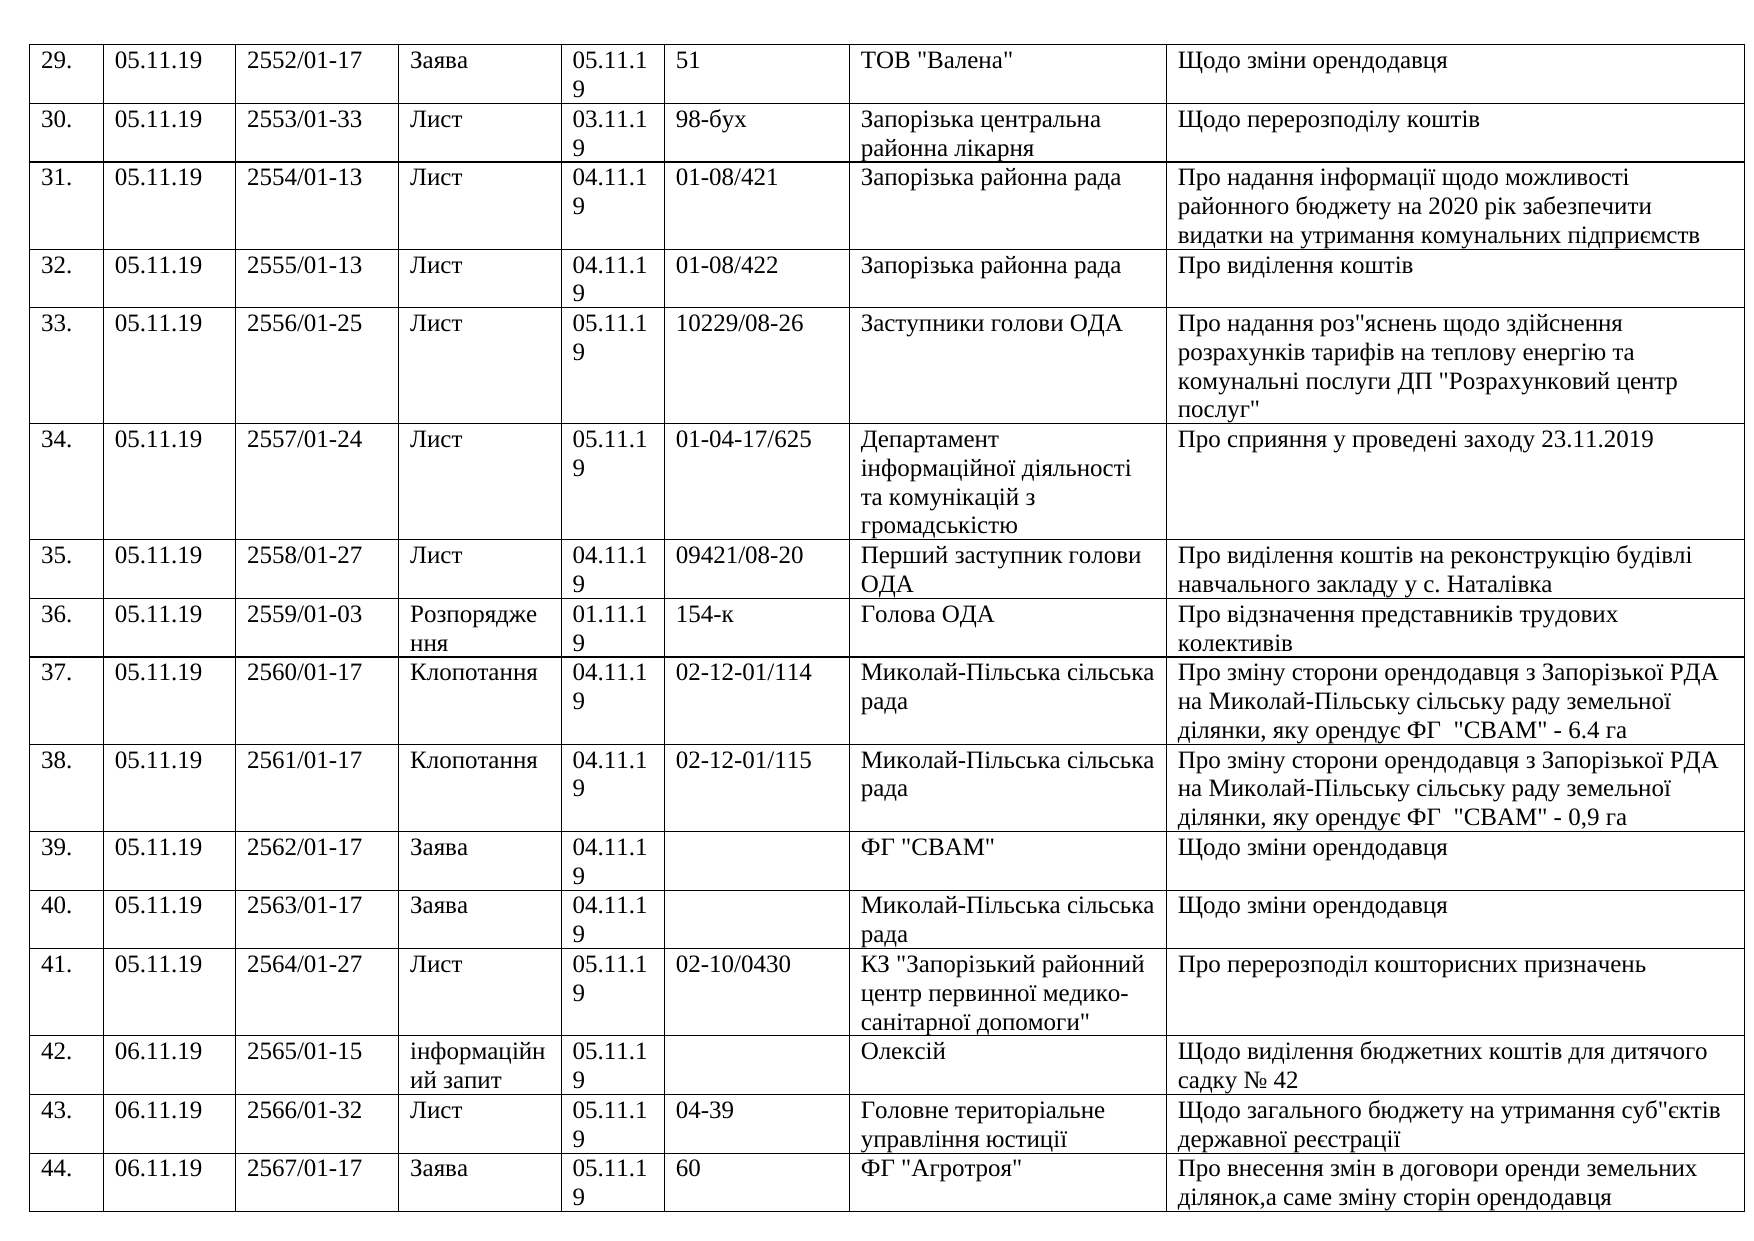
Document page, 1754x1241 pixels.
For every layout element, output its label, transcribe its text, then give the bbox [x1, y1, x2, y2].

table_cell Про зміну сторони орендодавця з Запорізької РДА на Миколай-Пільську сільську раду земельної ділянки, яку орендує ФГ "СВАМ" - 6.4 га [1167, 658, 1744, 744]
table_cell інформаційний запит [399, 1036, 561, 1094]
table_cell 01-08/422 [665, 250, 849, 307]
table_cell 39. [30, 832, 103, 889]
table_cell 35. [30, 540, 103, 598]
table_cell Щодо зміни орендодавця [1167, 891, 1744, 948]
table_cell ФГ "Агротроя" [850, 1154, 1166, 1211]
table_cell 43. [30, 1095, 103, 1152]
table_cell 04.11.19 [562, 658, 664, 744]
table_cell 2557/01-24 [236, 424, 398, 539]
table_cell 51 [665, 45, 849, 103]
table_cell 06.11.19 [104, 1095, 235, 1152]
table_cell 2562/01-17 [236, 832, 398, 889]
table_cell Про сприяння у проведені заходу 23.11.2019 [1167, 424, 1744, 539]
table_cell Лист [399, 250, 561, 307]
table_cell 05.11.19 [104, 949, 235, 1035]
table_cell Заява [399, 891, 561, 948]
table_cell 05.11.19 [562, 308, 664, 423]
table_cell 01-04-17/625 [665, 424, 849, 539]
table_cell 10229/08-26 [665, 308, 849, 423]
table_cell 05.11.19 [104, 308, 235, 423]
table_cell Лист [399, 308, 561, 423]
table_cell 05.11.19 [104, 540, 235, 598]
table_cell Заява [399, 832, 561, 889]
table_cell Заява [399, 45, 561, 103]
table_cell Заява [399, 1154, 561, 1211]
table_cell ТОВ "Валена" [850, 45, 1166, 103]
table_cell 04.11.19 [562, 832, 664, 889]
table_cell Лист [399, 163, 561, 249]
table_cell Про виділення коштів на реконструкцію будівлі навчального закладу у с. Наталівка [1167, 540, 1744, 598]
table_cell 41. [30, 949, 103, 1035]
table_cell Про відзначення представників трудових колективів [1167, 599, 1744, 656]
table_cell Лист [399, 540, 561, 598]
table_cell 05.11.19 [562, 1154, 664, 1211]
table_cell 2555/01-13 [236, 250, 398, 307]
table_cell Лист [399, 949, 561, 1035]
table_cell 2564/01-27 [236, 949, 398, 1035]
table_cell 03.11.19 [562, 104, 664, 161]
table_cell Про надання роз"яснень щодо здійснення розрахунків тарифів на теплову енергію та комунальні послуги ДП "Розрахунковий центр послуг" [1167, 308, 1744, 423]
table_cell 04.11.19 [562, 745, 664, 831]
table_cell Перший заступник голови ОДА [850, 540, 1166, 598]
table_cell 2554/01-13 [236, 163, 398, 249]
table_cell Миколай-Пільська сільська рада [850, 745, 1166, 831]
table_cell Клопотання [399, 658, 561, 744]
table_cell 05.11.19 [104, 832, 235, 889]
table_cell 06.11.19 [104, 1036, 235, 1094]
table_cell 05.11.19 [104, 424, 235, 539]
table_cell Лист [399, 1095, 561, 1152]
table_cell 05.11.19 [104, 745, 235, 831]
table_cell Лист [399, 424, 561, 539]
table_cell 2561/01-17 [236, 745, 398, 831]
table_cell 05.11.19 [104, 104, 235, 161]
table_cell Миколай-Пільська сільська рада [850, 891, 1166, 948]
table_cell Щодо перерозподілу коштів [1167, 104, 1744, 161]
table_cell 31. [30, 163, 103, 249]
table_cell 05.11.19 [104, 599, 235, 656]
table_cell 33. [30, 308, 103, 423]
table_cell Заступники голови ОДА [850, 308, 1166, 423]
table_cell 154-к [665, 599, 849, 656]
table_cell 44. [30, 1154, 103, 1211]
table_cell 06.11.19 [104, 1154, 235, 1211]
table_cell 37. [30, 658, 103, 744]
table_cell 2559/01-03 [236, 599, 398, 656]
table_cell Лист [399, 104, 561, 161]
table_cell 38. [30, 745, 103, 831]
table_cell 60 [665, 1154, 849, 1211]
table_cell 05.11.19 [562, 949, 664, 1035]
table_cell 01-08/421 [665, 163, 849, 249]
table_cell Миколай-Пільська сільська рада [850, 658, 1166, 744]
table_cell 05.11.19 [562, 45, 664, 103]
table_cell 02-12-01/114 [665, 658, 849, 744]
table_cell 2560/01-17 [236, 658, 398, 744]
table_cell 05.11.19 [562, 1036, 664, 1094]
table_cell 29. [30, 45, 103, 103]
table_cell 2556/01-25 [236, 308, 398, 423]
table_cell 2558/01-27 [236, 540, 398, 598]
table_cell 02-10/0430 [665, 949, 849, 1035]
table_cell Про внесення змін в договори оренди земельних ділянок,а саме зміну сторін орендодавця [1167, 1154, 1744, 1211]
table_cell 04.11.19 [562, 540, 664, 598]
table_cell 04.11.19 [562, 163, 664, 249]
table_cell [1167, 45, 1744, 103]
table_cell Запорізька районна рада [850, 163, 1166, 249]
table_cell [665, 832, 849, 889]
table_cell Про виділення коштів [1167, 250, 1744, 307]
table_cell Голова ОДА [850, 599, 1166, 656]
table_cell Про зміну сторони орендодавця з Запорізької РДА на Миколай-Пільську сільську раду земельної ділянки, яку орендує ФГ "СВАМ" - 0,9 га [1167, 745, 1744, 831]
table_cell 09421/08-20 [665, 540, 849, 598]
table_cell [665, 891, 849, 948]
table_cell Запорізька центральна районна лікарня [850, 104, 1166, 161]
table_cell 40. [30, 891, 103, 948]
table_cell 02-12-01/115 [665, 745, 849, 831]
table_cell 2565/01-15 [236, 1036, 398, 1094]
table_cell 05.11.19 [562, 424, 664, 539]
table_cell Щодо виділення бюджетних коштів для дитячого садку № 42 [1167, 1036, 1744, 1094]
table_cell 34. [30, 424, 103, 539]
table_cell [665, 1036, 849, 1094]
table_cell Департамент інформаційної діяльності та комунікацій з громадськістю [850, 424, 1166, 539]
table_cell 04.11.19 [562, 891, 664, 948]
table_cell 05.11.19 [104, 163, 235, 249]
table_cell 2563/01-17 [236, 891, 398, 948]
table_cell 2553/01-33 [236, 104, 398, 161]
table_cell КЗ "Запорізький районний центр первинної медико-санітарної допомоги" [850, 949, 1166, 1035]
table_cell 2567/01-17 [236, 1154, 398, 1211]
table_cell Запорізька районна рада [850, 250, 1166, 307]
table_cell 05.11.19 [104, 658, 235, 744]
table_cell Щодо зміни орендодавця [1167, 832, 1744, 889]
table_cell 42. [30, 1036, 103, 1094]
table_cell Олексій [850, 1036, 1166, 1094]
table_cell Щодо загального бюджету на утримання суб"єктів державної реєстрації [1167, 1095, 1744, 1152]
table_cell 98-бух [665, 104, 849, 161]
table_cell 05.11.19 [104, 45, 235, 103]
table_cell 05.11.19 [104, 891, 235, 948]
table_cell 05.11.19 [104, 250, 235, 307]
table_cell Про перерозподіл кошторисних призначень [1167, 949, 1744, 1035]
table_cell Розпорядження [399, 599, 561, 656]
table_cell 2566/01-32 [236, 1095, 398, 1152]
table_cell 2552/01-17 [236, 45, 398, 103]
table_cell 01.11.19 [562, 599, 664, 656]
table_cell 04-39 [665, 1095, 849, 1152]
table_cell 05.11.19 [562, 1095, 664, 1152]
table_cell 32. [30, 250, 103, 307]
table_cell Клопотання [399, 745, 561, 831]
table_cell 30. [30, 104, 103, 161]
table_cell Про надання інформації щодо можливості районного бюджету на 2020 рік забезпечити видатки на утримання комунальних підприємств [1167, 163, 1744, 249]
table_cell ФГ "СВАМ" [850, 832, 1166, 889]
table_cell 04.11.19 [562, 250, 664, 307]
table_cell Головне територіальне управління юстиції [850, 1095, 1166, 1152]
table_cell 36. [30, 599, 103, 656]
